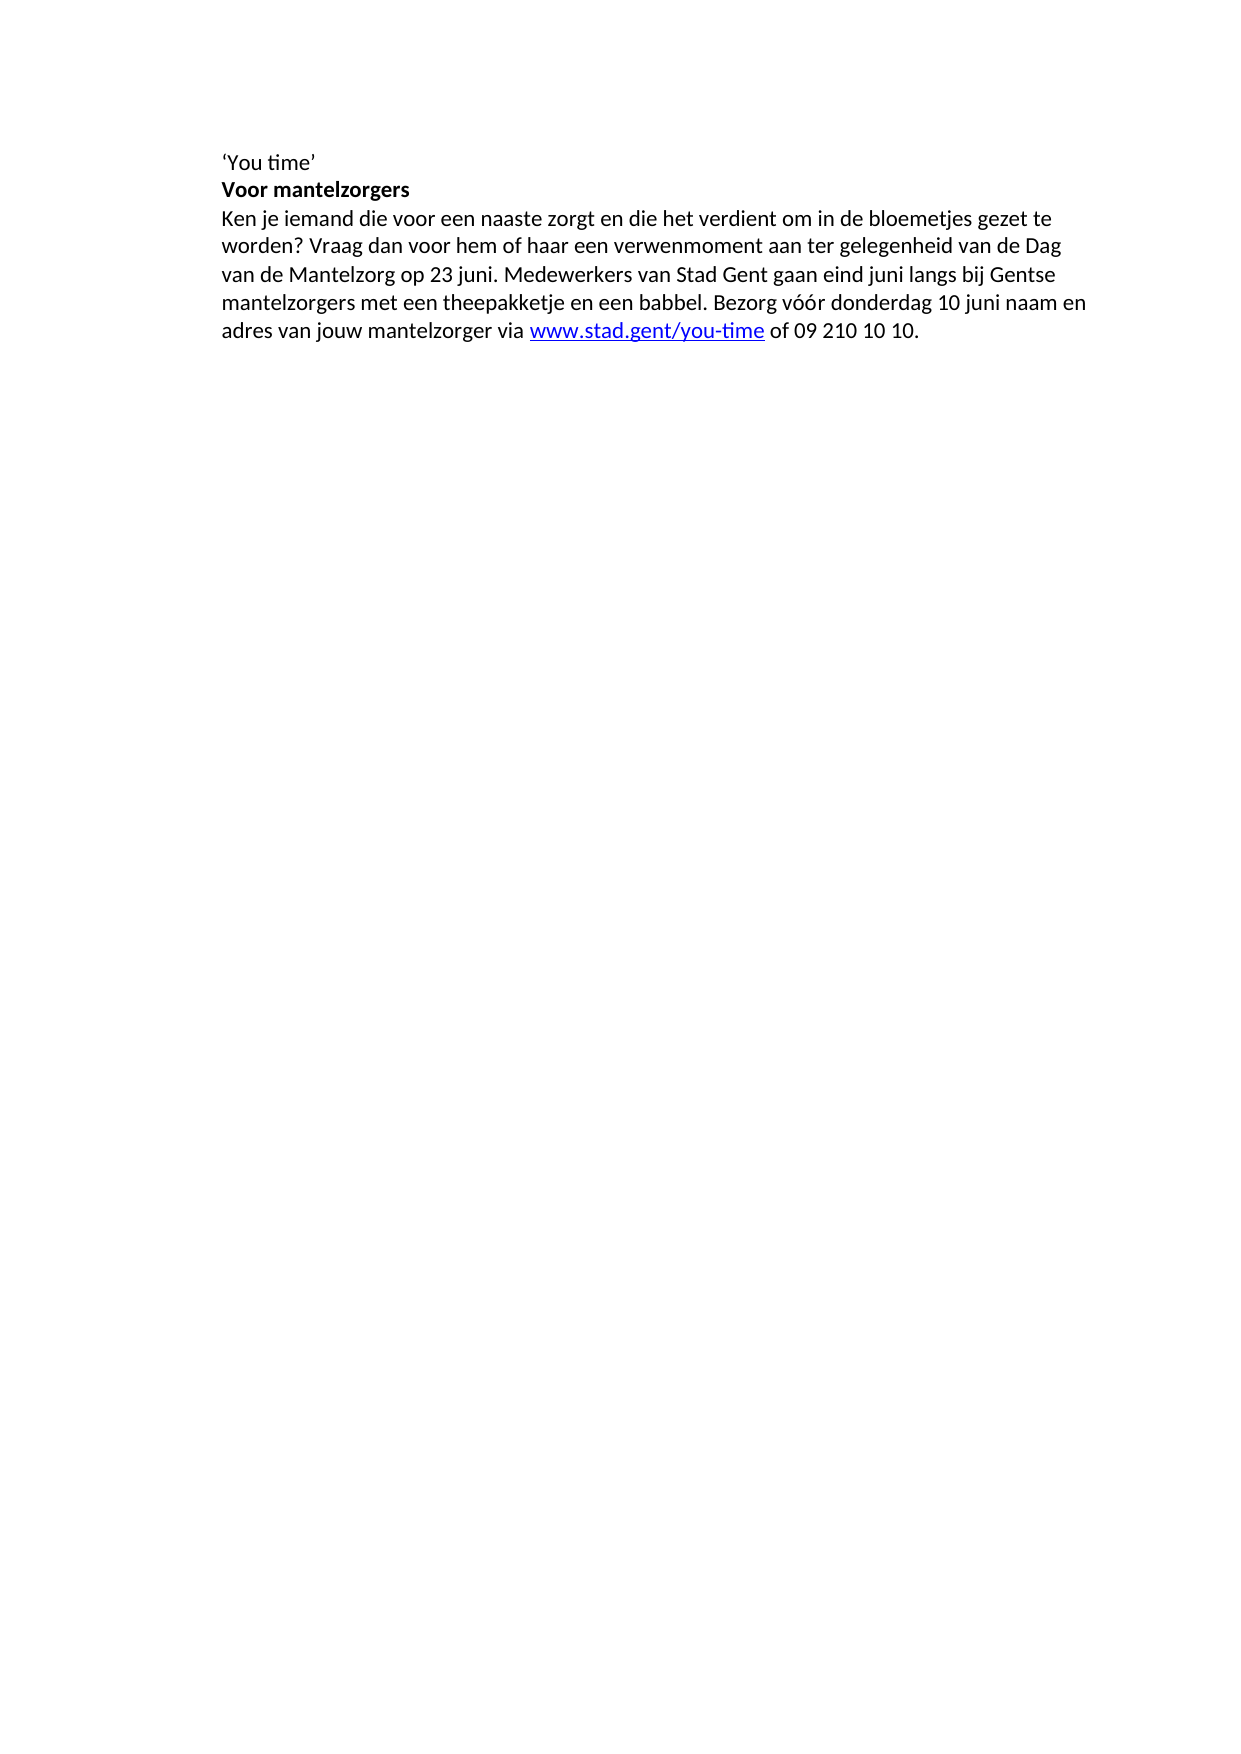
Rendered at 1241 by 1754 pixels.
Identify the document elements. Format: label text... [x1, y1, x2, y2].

text Ken je iemand die voor een naaste zorgt en die het verdient om in de bloemetjes gezet te worden? Vraag dan voor hem of haar een verwenmoment aan ter gelegenheid van de Dag van de Mantelzorg op 23 juni. Medewerkers van Stad Gent gaan eind juni langs bij Gentse mantelzorgers met een theepakketje en een babbel. Bezorg vóór donderdag 10 juni naam en adres van jouw mantelzorger via www.stad.gent/you-time of 09 210 10 10. [221, 204, 1093, 344]
text Voor mantelzorgers [221, 176, 1093, 204]
text ‘You time’ [221, 148, 1093, 176]
